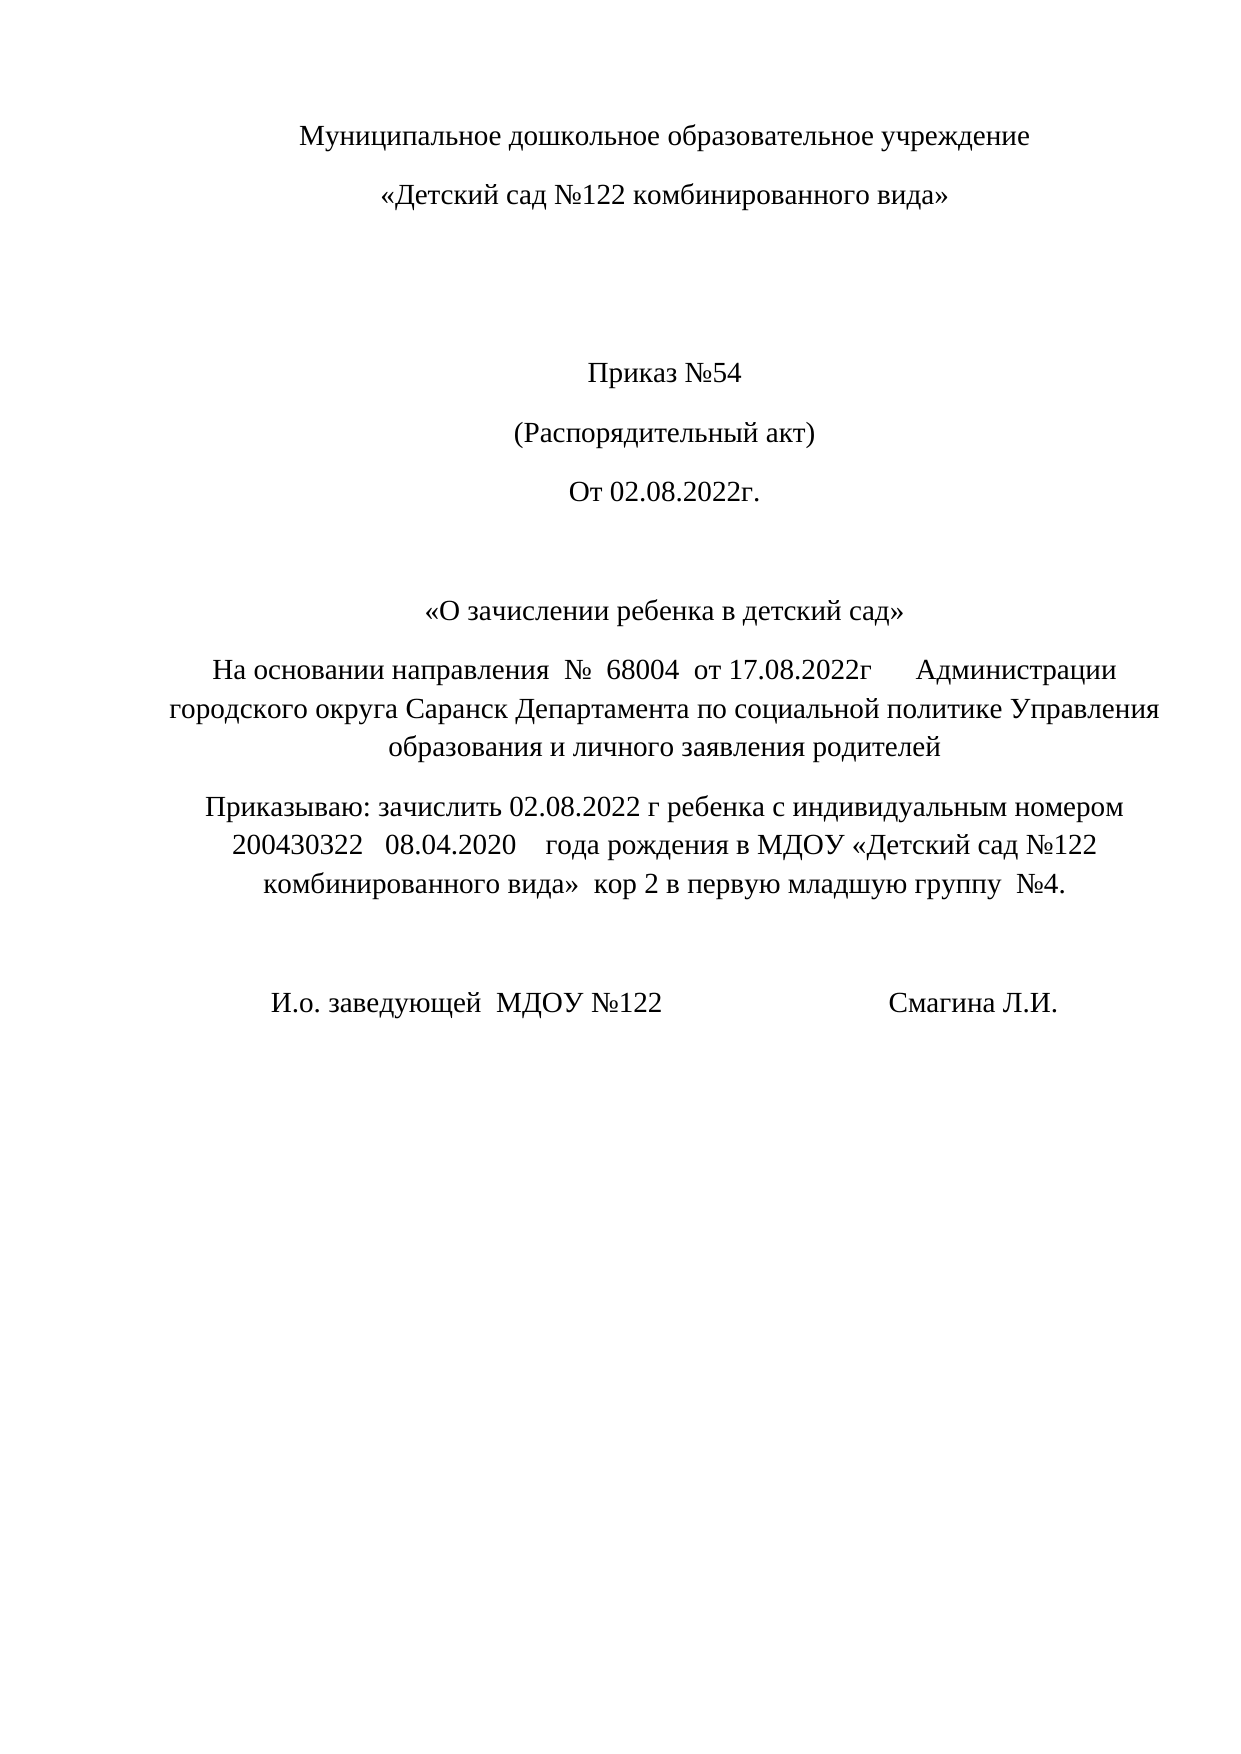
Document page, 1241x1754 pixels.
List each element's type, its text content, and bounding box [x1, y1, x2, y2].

text На основании направления № 68004 от 17.08.2022г Администрации городского округа Саранск Департамента по социальной политике Управления образования и личного заявления родителей [148, 652, 1181, 763]
text «О зачислении ребенка в детский сад» [148, 593, 1181, 627]
text (Распорядительный акт) [148, 415, 1181, 448]
text И.о. заведующей МДОУ №122 Смагина Л.И. [148, 985, 1181, 1018]
text Приказ №54 [148, 356, 1181, 389]
text Муниципальное дошкольное образовательное учреждение [148, 118, 1181, 152]
text «Детский сад №122 комбинированного вида» [148, 177, 1181, 211]
text От 02.08.2022г. [148, 474, 1181, 508]
text Приказываю: зачислить 02.08.2022 г ребенка с индивидуальным номером 200430322 08.04.2020 года рождения в МДОУ «Детский сад №122 комбинированного вида» кор 2 в первую младшую группу №4. [148, 789, 1181, 899]
